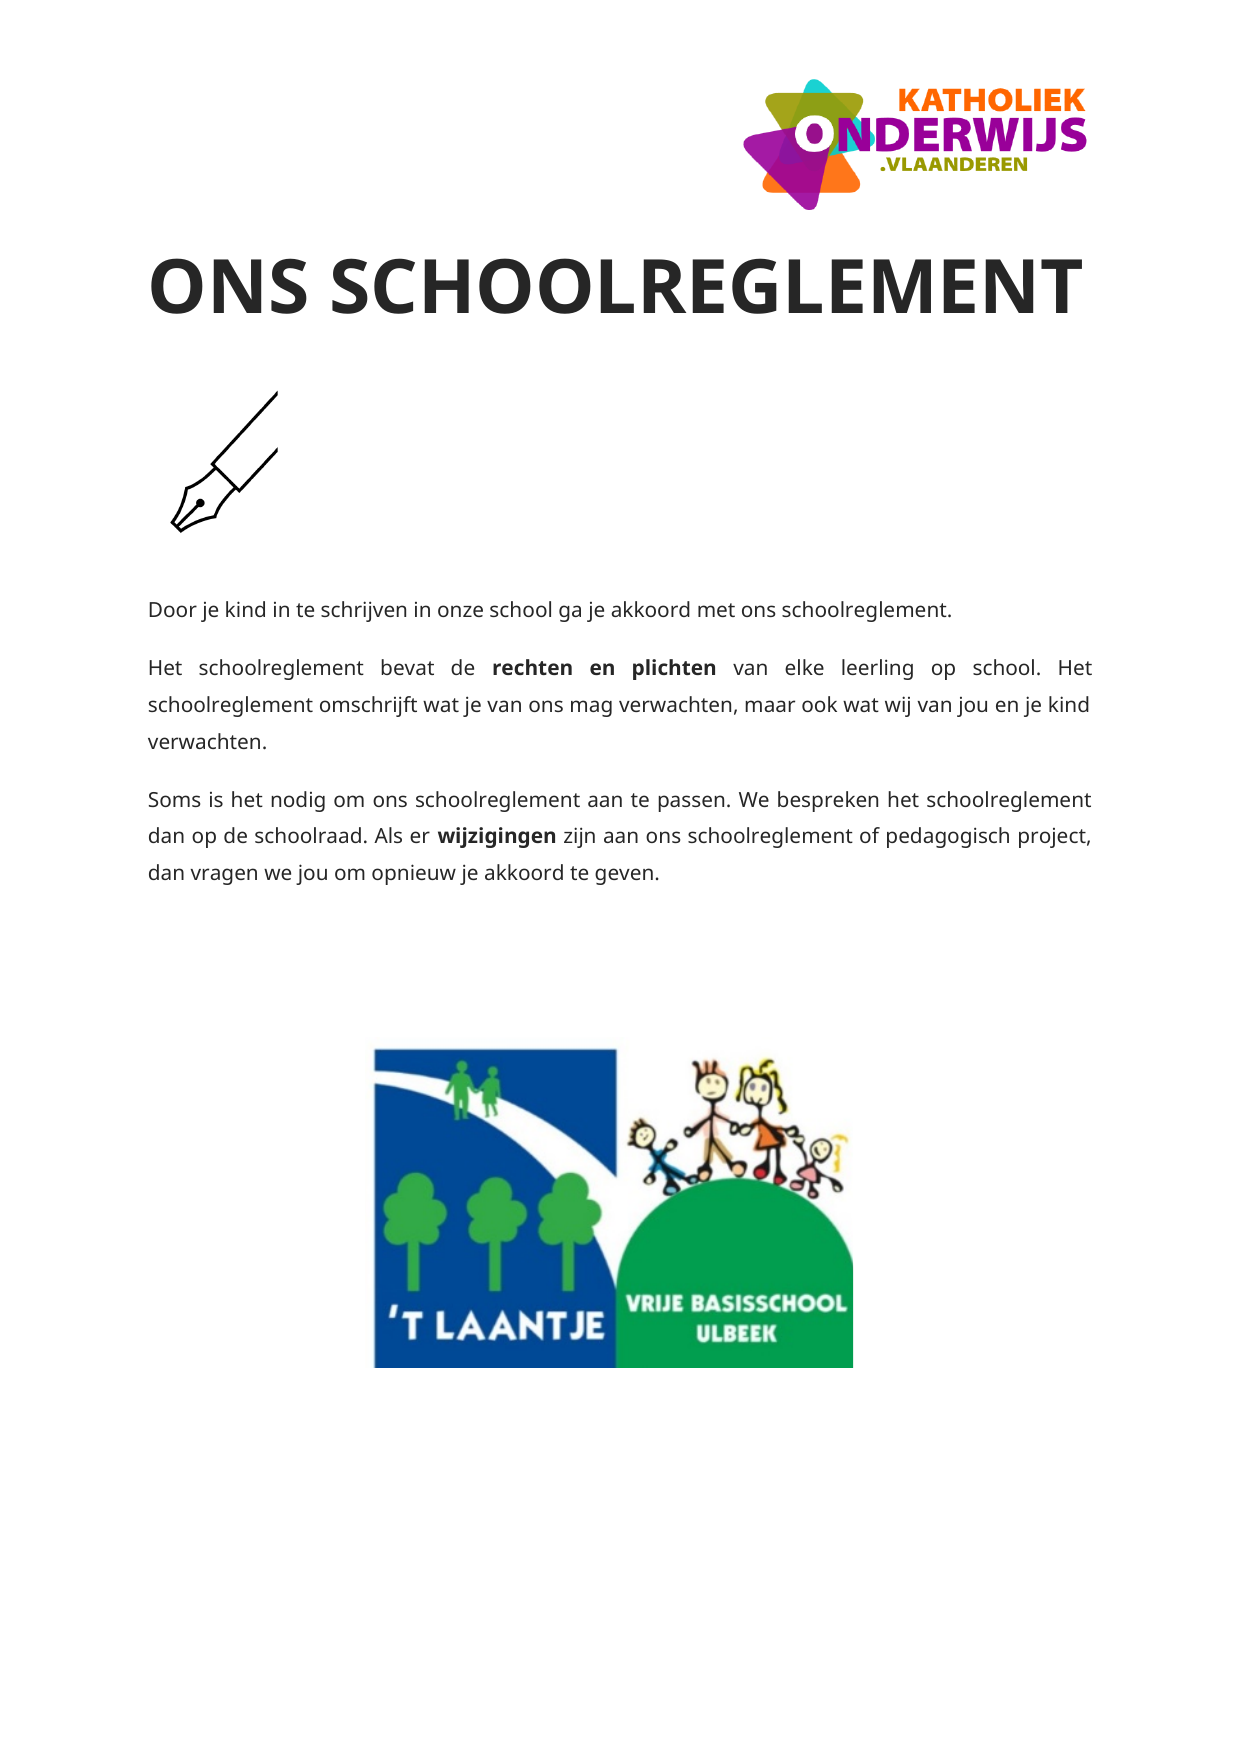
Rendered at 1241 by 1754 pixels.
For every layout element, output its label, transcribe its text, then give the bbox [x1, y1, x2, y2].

picture [739, 75, 1094, 214]
picture [147, 387, 298, 537]
text Het schoolreglement bevat de rechten en plichten van elke leerling op school. Het schoolreglement omschrijft wat je van ons mag verwachten, maar ook wat wij van jou en je kind verwachten. [148, 653, 1092, 755]
text ONS SCHOOLREGLEMENT [148, 233, 1092, 336]
text Door je kind in te schrijven in onze school ga je akkoord met ons schoolreglement. [148, 596, 1092, 624]
text Soms is het nodig om ons schoolreglement aan te passen. We bespreken het schoolreglement dan op de schoolraad. Als er wijzigingen zijn aan ons schoolreglement of pedagogisch project, dan vragen we jou om opnieuw je akkoord te geven. [148, 785, 1092, 887]
picture [362, 1037, 853, 1366]
